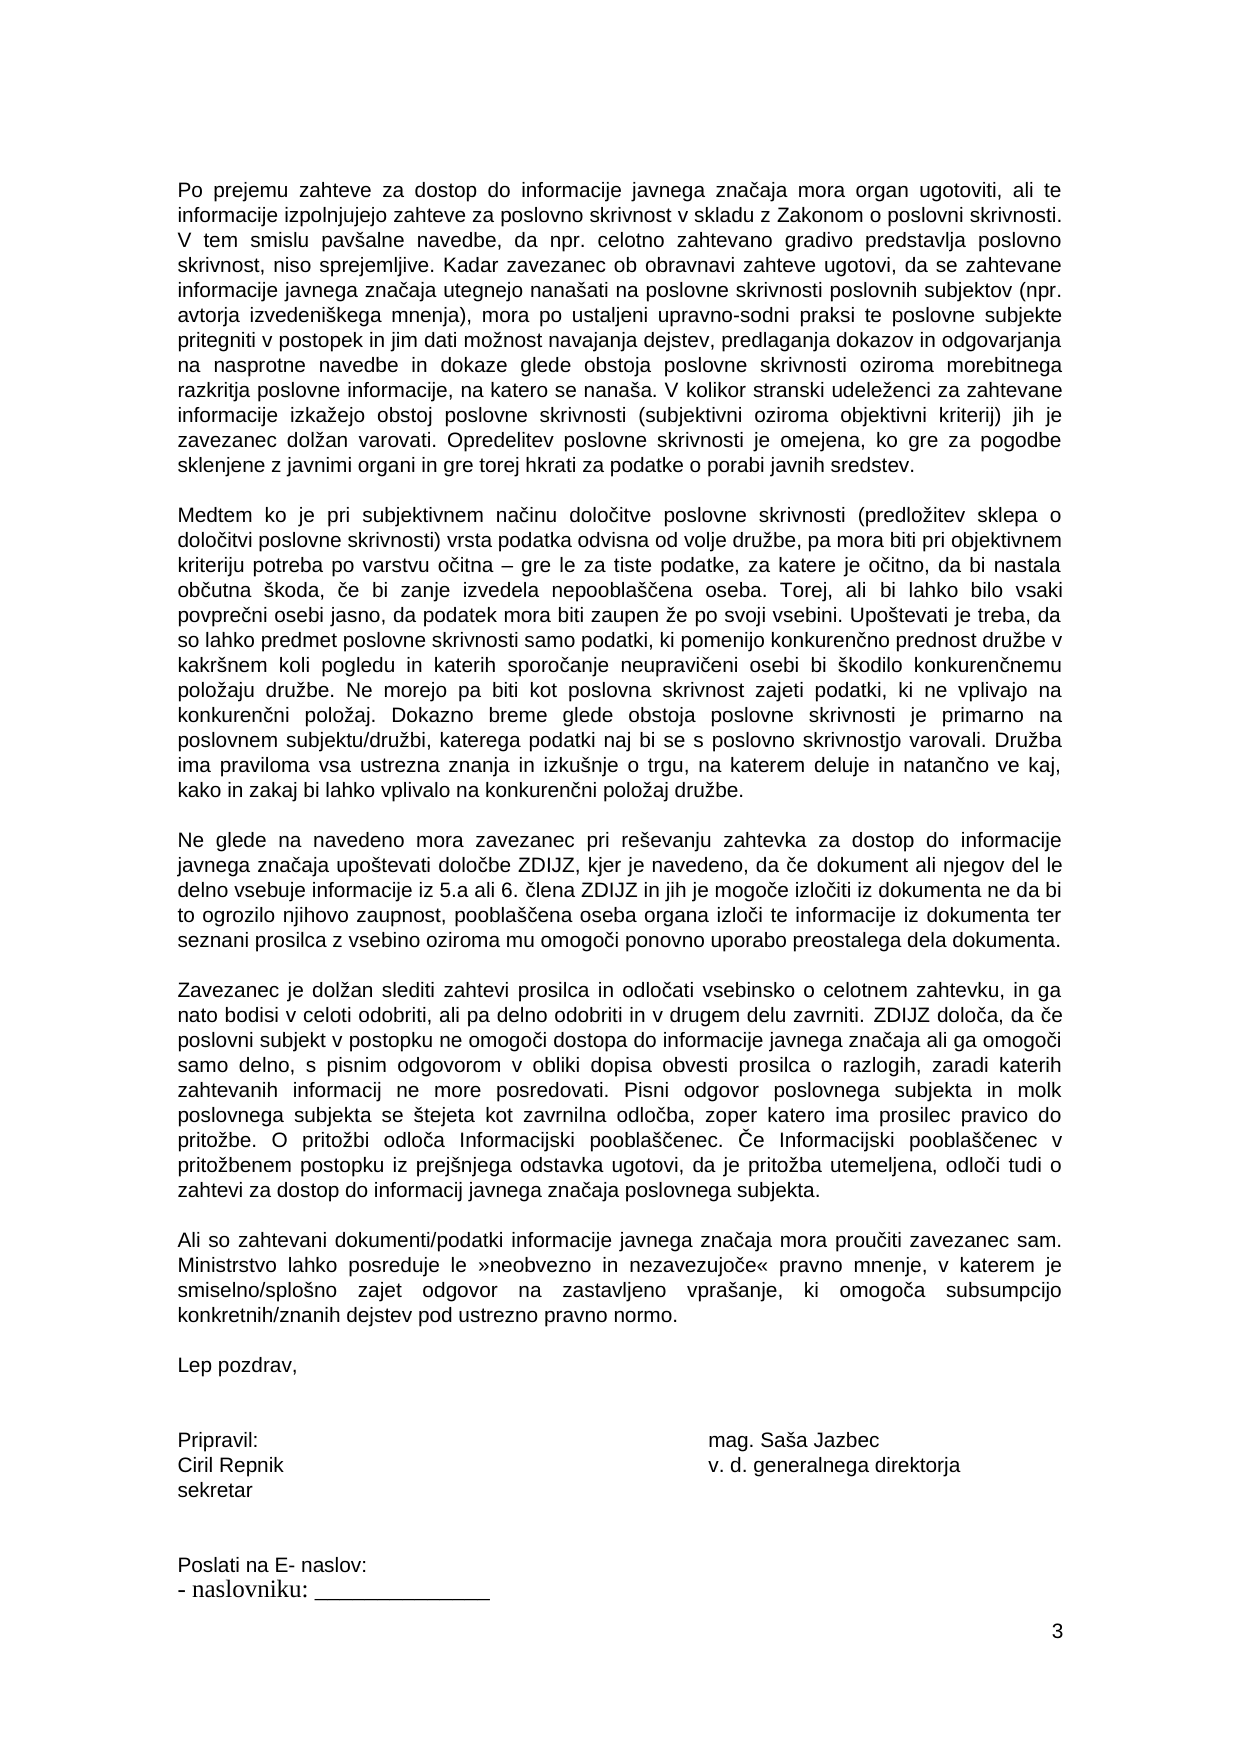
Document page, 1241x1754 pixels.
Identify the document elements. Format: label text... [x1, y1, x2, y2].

text - naslovniku: ______________ [177, 1577, 1063, 1602]
text Po prejemu zahteve za dostop do informacije javnega značaja mora organ ugotoviti, ali te informacije izpolnjujejo zahteve za poslovno skrivnost v skladu z Zakonom o poslovni skrivnosti. V tem smislu pavšalne navedbe, da npr. celotno zahtevano gradivo predstavlja poslovno skrivnost, niso sprejemljive. Kadar zavezanec ob obravnavi zahteve ugotovi, da se zahtevane informacije javnega značaja utegnejo nanašati na poslovne skrivnosti poslovnih subjektov (npr. avtorja izvedeniškega mnenja), mora po ustaljeni upravno-sodni praksi te poslovne subjekte pritegniti v postopek in jim dati možnost navajanja dejstev, predlaganja dokazov in odgovarjanja na nasprotne navedbe in dokaze glede obstoja poslovne skrivnosti oziroma morebitnega razkritja poslovne informacije, na katero se nanaša. V kolikor stranski udeleženci za zahtevane informacije izkažejo obstoj poslovne skrivnosti (subjektivni oziroma objektivni kriterij) jih je zavezanec dolžan varovati. Opredelitev poslovne skrivnosti je omejena, ko gre za pogodbe sklenjene z javnimi organi in gre torej hkrati za podatke o porabi javnih sredstev. [177, 177, 1063, 477]
text sekretar [177, 1477, 1063, 1502]
text Ne glede na navedeno mora zavezanec pri reševanju zahtevka za dostop do informacije javnega značaja upoštevati določbe ZDIJZ, kjer je navedeno, da če dokument ali njegov del le delno vsebuje informacije iz 5.a ali 6. člena ZDIJZ in jih je mogoče izločiti iz dokumenta ne da bi to ogrozilo njihovo zaupnost, pooblaščena oseba organa izloči te informacije iz dokumenta ter seznani prosilca z vsebino oziroma mu omogoči ponovno uporabo preostalega dela dokumenta. [177, 827, 1063, 952]
text Zavezanec je dolžan slediti zahtevi prosilca in odločati vsebinsko o celotnem zahtevku, in ga nato bodisi v celoti odobriti, ali pa delno odobriti in v drugem delu zavrniti. ZDIJZ določa, da če poslovni subjekt v postopku ne omogoči dostopa do informacije javnega značaja ali ga omogoči samo delno, s pisnim odgovorom v obliki dopisa obvesti prosilca o razlogih, zaradi katerih zahtevanih informacij ne more posredovati. Pisni odgovor poslovnega subjekta in molk poslovnega subjekta se štejeta kot zavrnilna odločba, zoper katero ima prosilec pravico do pritožbe. O pritožbi odloča Informacijski pooblaščenec. Če Informacijski pooblaščenec v pritožbenem postopku iz prejšnjega odstavka ugotovi, da je pritožba utemeljena, odloči tudi o zahtevi za dostop do informacij javnega značaja poslovnega subjekta. [177, 977, 1063, 1202]
text Ali so zahtevani dokumenti/podatki informacije javnega značaja mora proučiti zavezanec sam. Ministrstvo lahko posreduje le »neobvezno in nezavezujoče« pravno mnenje, v katerem je smiselno/splošno zajet odgovor na zastavljeno vprašanje, ki omogoča subsumpcijo konkretnih/znanih dejstev pod ustrezno pravno normo. [177, 1227, 1063, 1327]
text Ciril Repnik v. d. generalnega direktorja [177, 1452, 1063, 1477]
text Medtem ko je pri subjektivnem načinu določitve poslovne skrivnosti (predložitev sklepa o določitvi poslovne skrivnosti) vrsta podatka odvisna od volje družbe, pa mora biti pri objektivnem kriteriju potreba po varstvu očitna – gre le za tiste podatke, za katere je očitno, da bi nastala občutna škoda, če bi zanje izvedela nepooblaščena oseba. Torej, ali bi lahko bilo vsaki povprečni osebi jasno, da podatek mora biti zaupen že po svoji vsebini. Upoštevati je treba, da so lahko predmet poslovne skrivnosti samo podatki, ki pomenijo konkurenčno prednost družbe v kakršnem koli pogledu in katerih sporočanje neupravičeni osebi bi škodilo konkurenčnemu položaju družbe. Ne morejo pa biti kot poslovna skrivnost zajeti podatki, ki ne vplivajo na konkurenčni položaj. Dokazno breme glede obstoja poslovne skrivnosti je primarno na poslovnem subjektu/družbi, katerega podatki naj bi se s poslovno skrivnostjo varovali. Družba ima praviloma vsa ustrezna znanja in izkušnje o trgu, na katerem deluje in natančno ve kaj, kako in zakaj bi lahko vplivalo na konkurenčni položaj družbe. [177, 502, 1063, 802]
text Lep pozdrav, [177, 1352, 1063, 1377]
text Pripravil: mag. Saša Jazbec [177, 1427, 1063, 1452]
text Poslati na E- naslov: [177, 1552, 1063, 1577]
